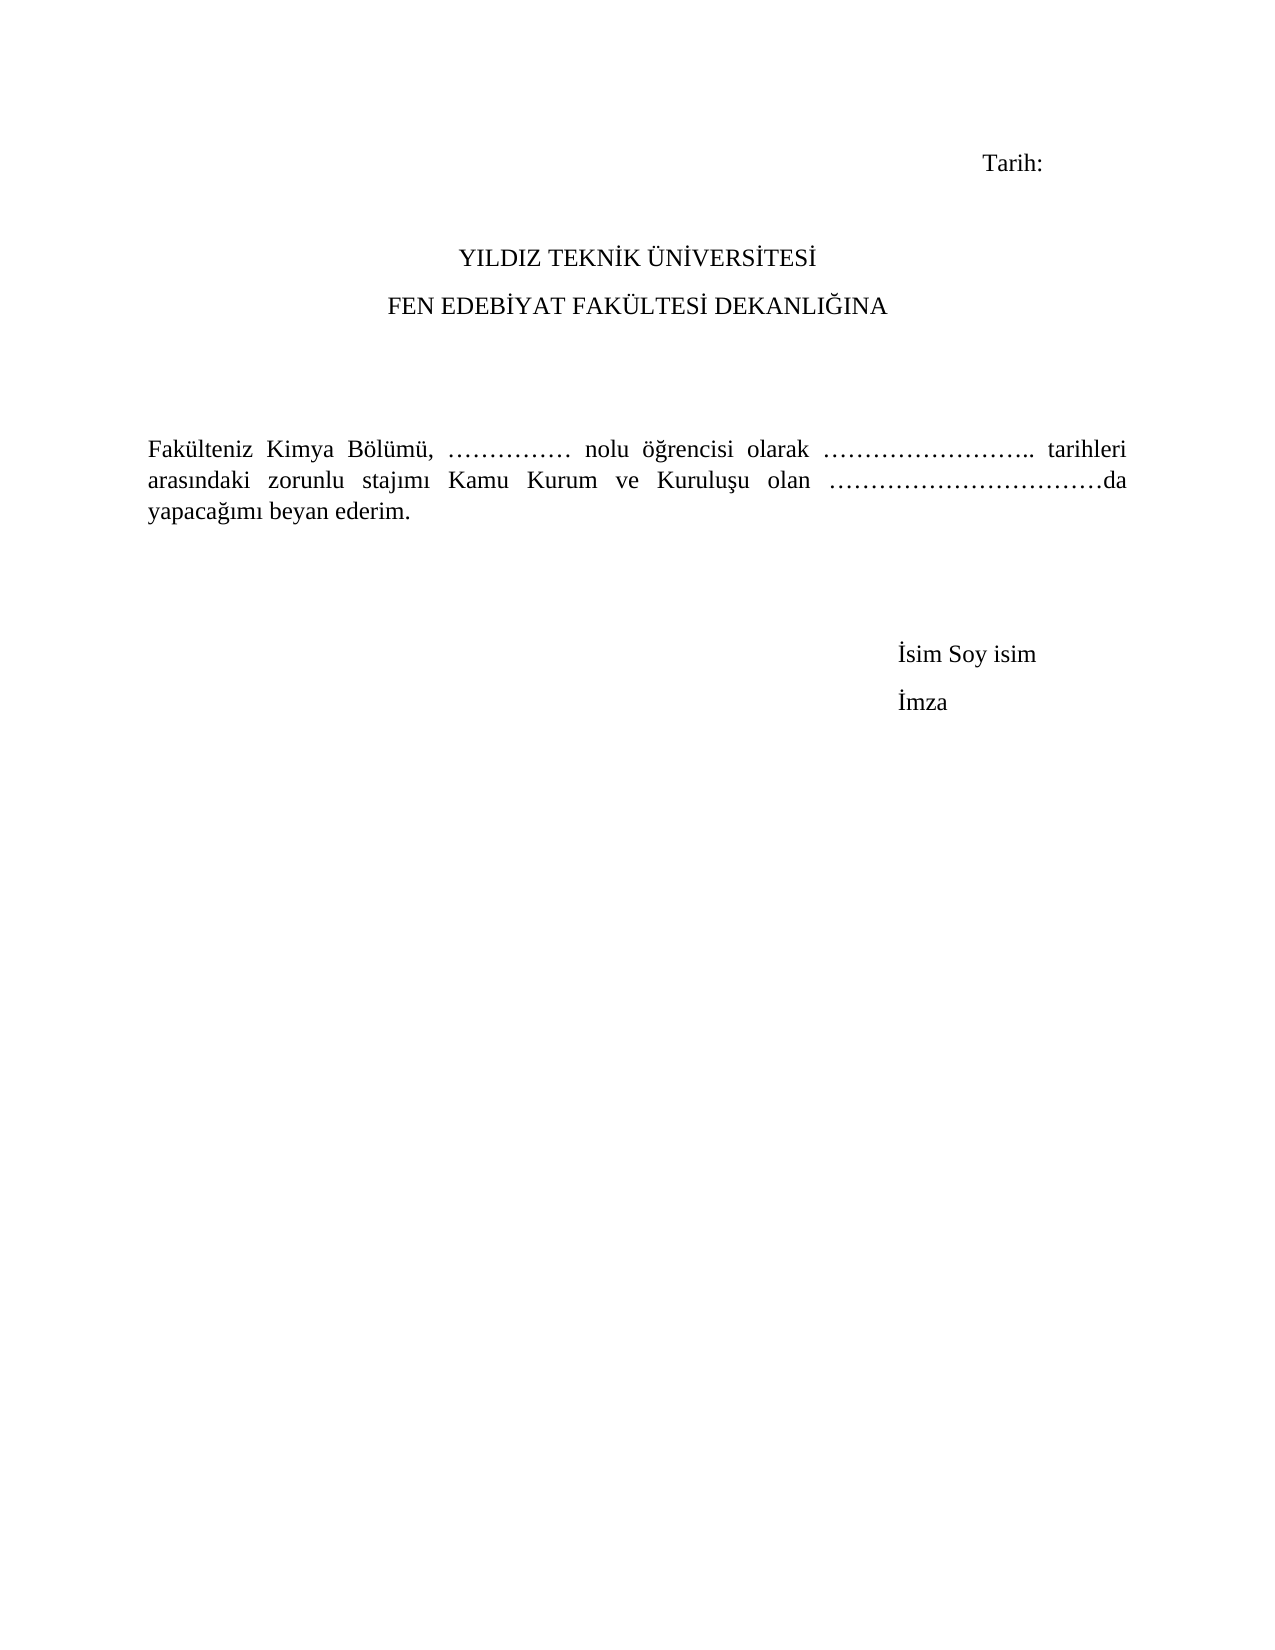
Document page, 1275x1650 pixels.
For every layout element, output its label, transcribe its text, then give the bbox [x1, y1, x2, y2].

text YILDIZ TEKNİK ÜNİVERSİTESİ [148, 243, 1127, 272]
text İmza [148, 687, 1127, 716]
text İsim Soy isim [148, 639, 1127, 668]
text Tarih: [148, 148, 1127, 176]
text FEN EDEBİYAT FAKÜLTESİ DEKANLIĞINA [148, 291, 1127, 319]
text Fakülteniz Kimya Bölümü, …………… nolu öğrencisi olarak …………………….. tarihleri arasındaki zorunlu stajımı Kamu Kurum ve Kuruluşu olan ……………………………da yapacağımı beyan ederim. [148, 434, 1127, 525]
